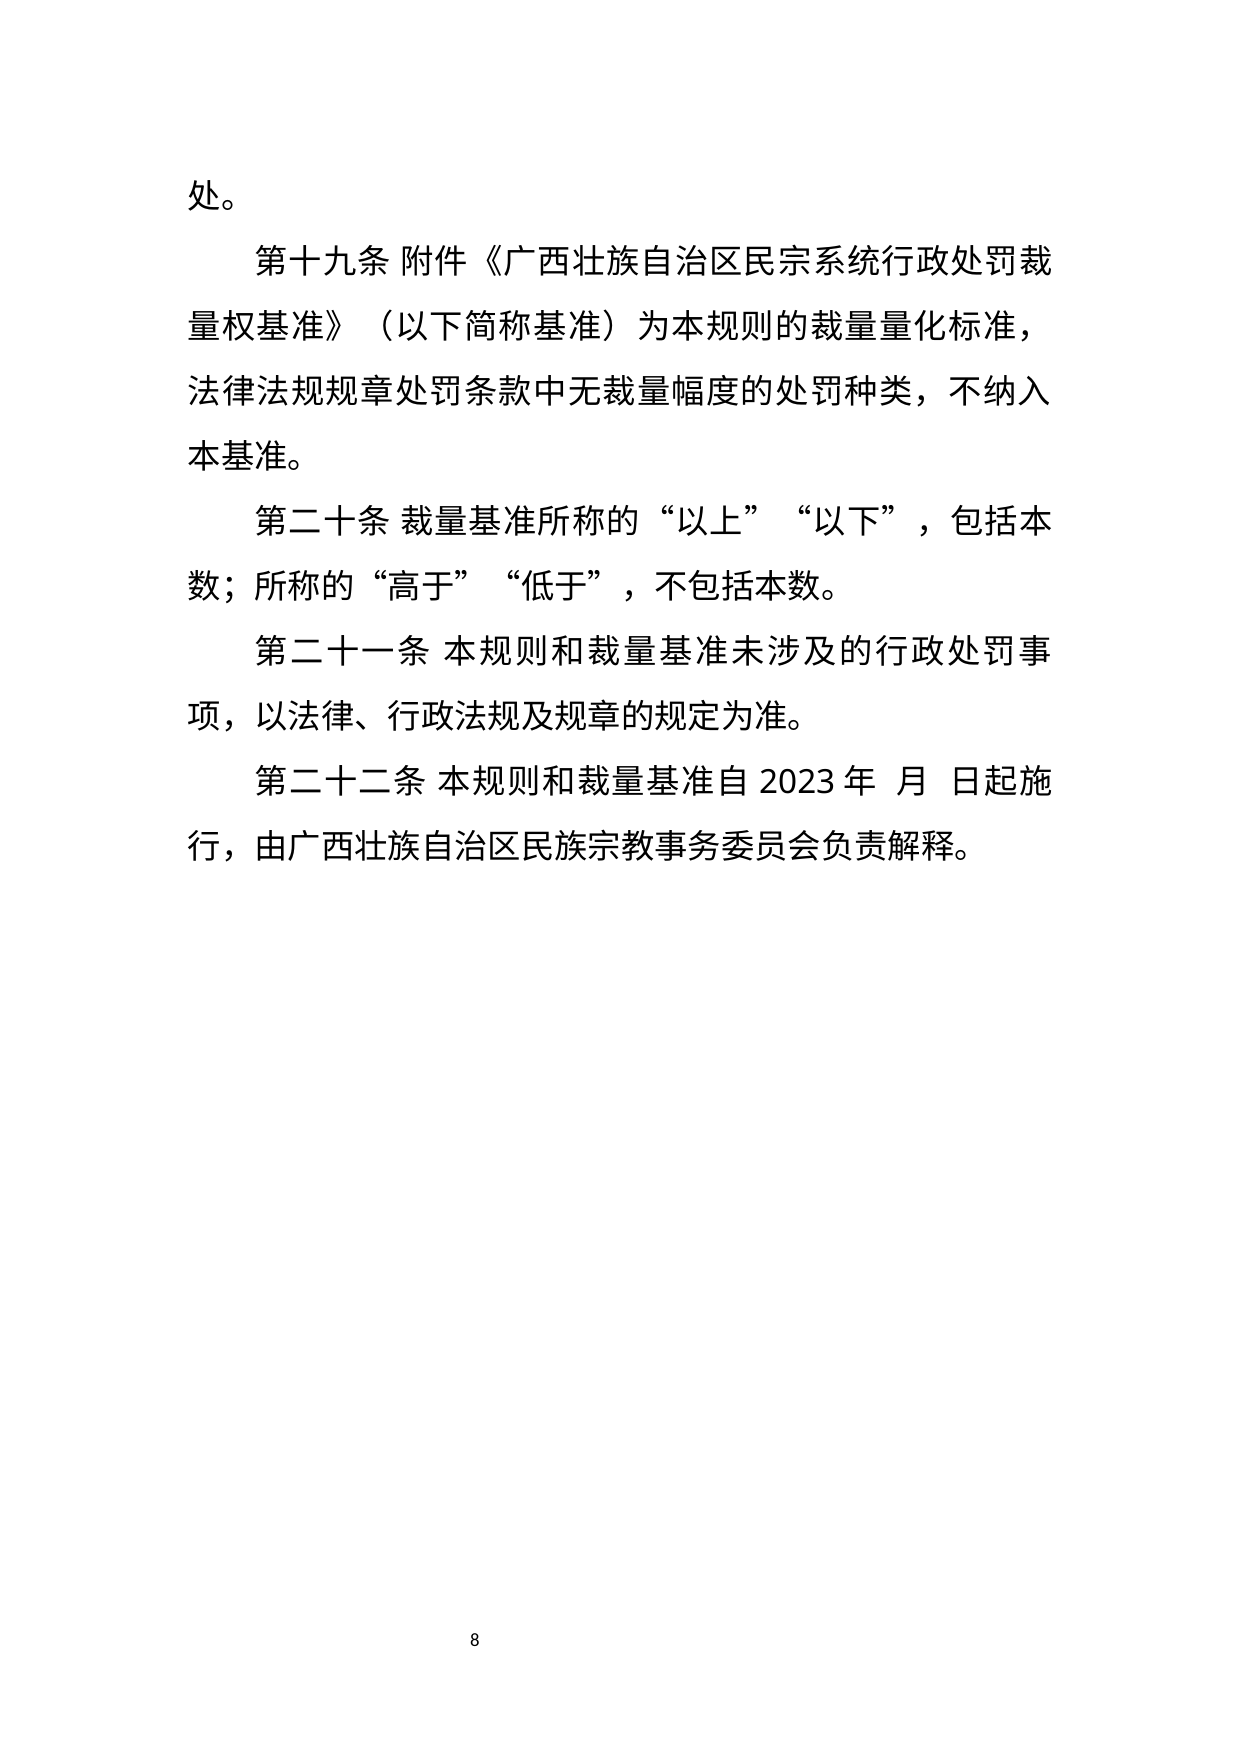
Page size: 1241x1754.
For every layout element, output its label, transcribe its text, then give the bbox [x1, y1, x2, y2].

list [187, 162, 1053, 227]
list 第二十条 裁量基准所称的“以上”“以下”，包括本数；所称的“高于”“低于”，不包括本数。 [187, 487, 1053, 617]
list 第十九条 附件《广西壮族自治区民宗系统行政处罚裁量权基准》（以下简称基准）为本规则的裁量量化标准，法律法规规章处罚条款中无裁量幅度的处罚种类，不纳入本基准。 [187, 227, 1053, 487]
list 第二十一条 本规则和裁量基准未涉及的行政处罚事项，以法律、行政法规及规章的规定为准。 [187, 617, 1053, 747]
list 第二十二条 本规则和裁量基准自2023年 月 日起施行，由广西壮族自治区民族宗教事务委员会负责解释。 [187, 747, 1053, 877]
